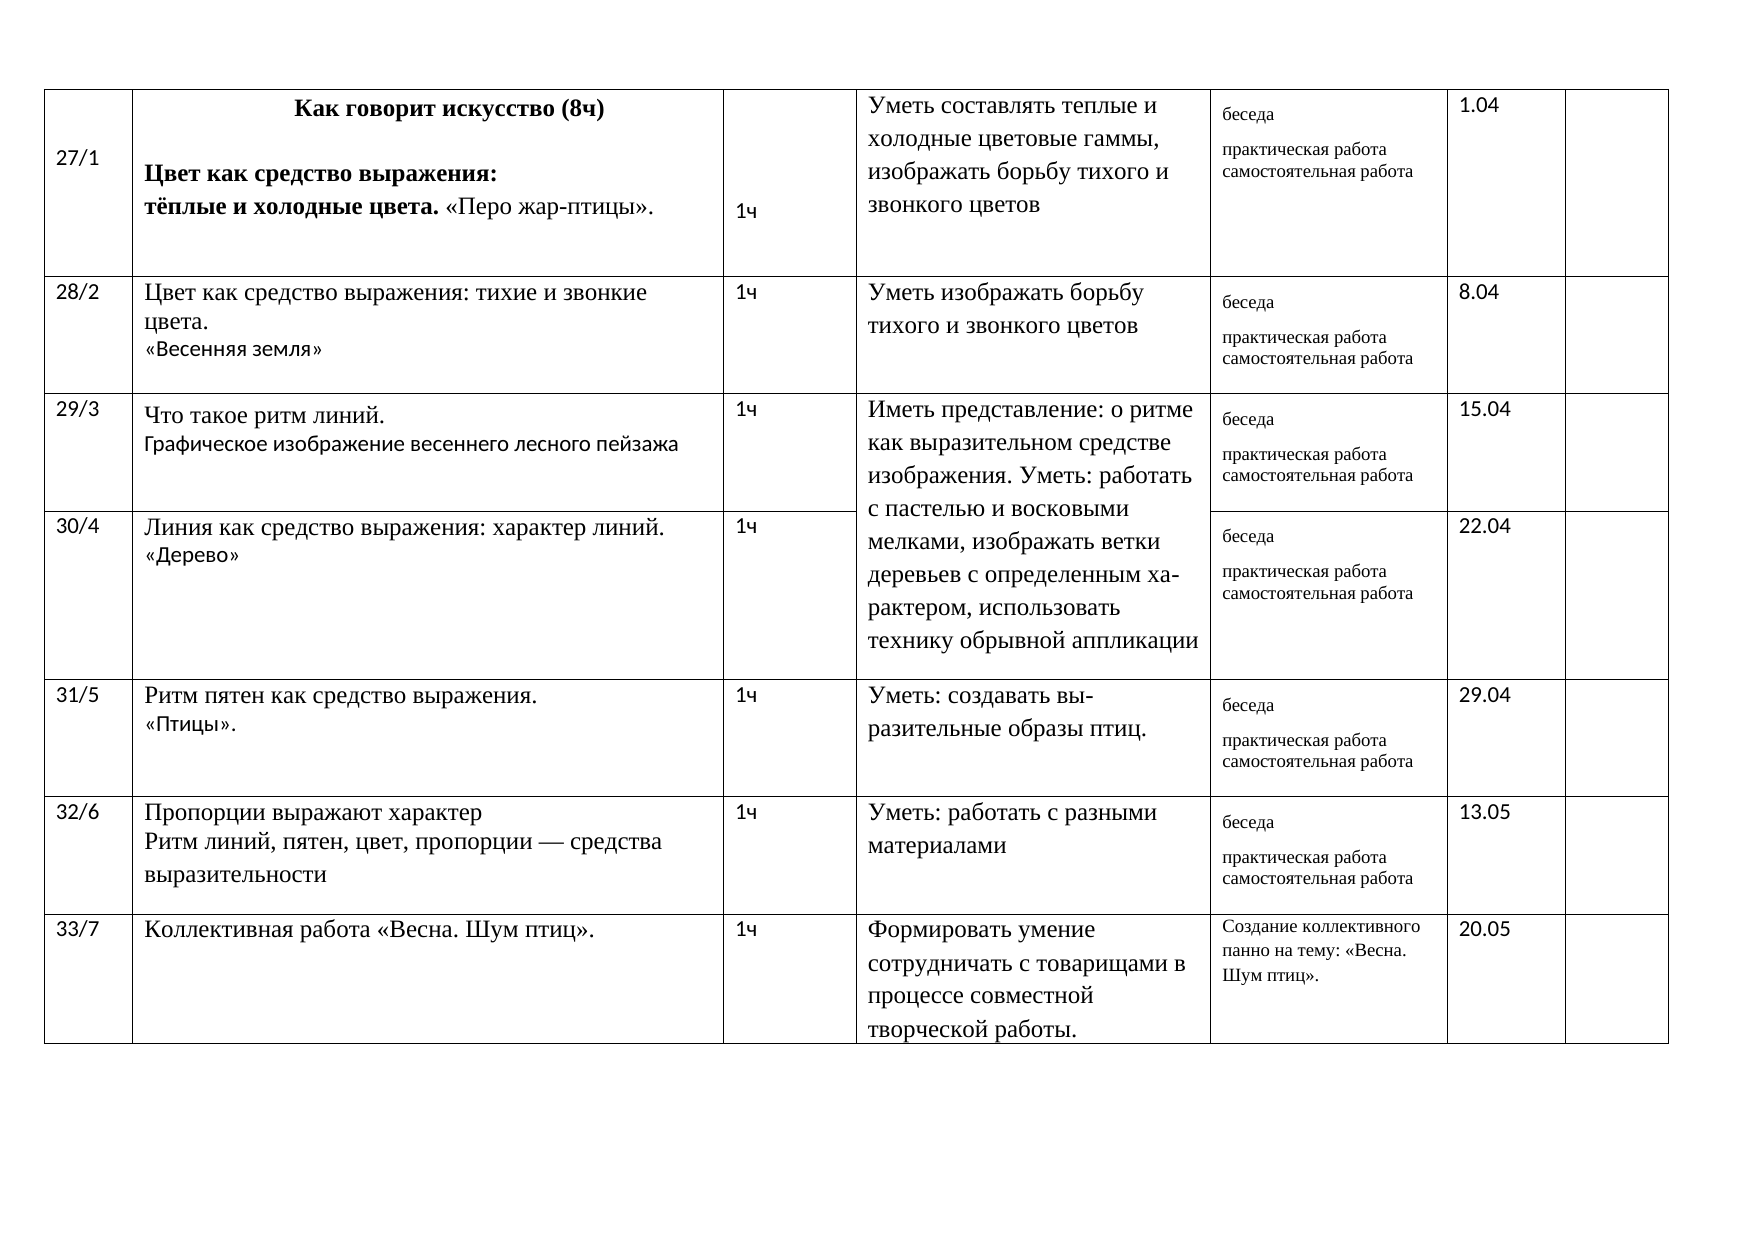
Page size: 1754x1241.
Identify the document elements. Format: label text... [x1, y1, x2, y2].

table_cell 33/7 [45, 915, 132, 1042]
table_cell 1ч [724, 915, 856, 1042]
table_cell 22.04 [1448, 512, 1565, 679]
table_cell 30/4 [45, 512, 132, 679]
table_cell Уметь: создавать выразительные образы птиц. [857, 680, 1210, 796]
table_cell 1ч [724, 394, 856, 511]
table_cell 27/1 [45, 90, 132, 276]
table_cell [1211, 90, 1447, 276]
table_cell 32/6 [45, 797, 132, 913]
table_cell Цвет как средство выражения: тихие и звонкие цвета. «Весенняя земля» [133, 277, 723, 393]
table_cell [1566, 680, 1668, 796]
table_cell 20.05 [1448, 915, 1565, 1042]
table_cell Уметь составлять теплые и холодные цветовые гаммы, изображать борьбу тихого и звонкого цветов [857, 90, 1210, 276]
table_cell Пропорции выражают характер Ритм линий, пятен, цвет, пропорции — средства выразительности [133, 797, 723, 913]
table_cell 13.05 [1448, 797, 1565, 913]
table_cell 28/2 [45, 277, 132, 393]
table_cell 1ч [724, 90, 856, 276]
table_cell беседа практическая работа самостоятельная работа [1211, 394, 1447, 511]
table_cell беседа практическая работа самостоятельная работа [1211, 680, 1447, 796]
table_cell Иметь представление: о ритме как выразительном средстве изображения. Уметь: работать с пастелью и восковыми мелками, изображать ветки деревьев с определенным характером, использовать технику обрывной аппликации [857, 394, 1210, 679]
table_cell Ритм пятен как средство выражения. «Птицы». [133, 680, 723, 796]
table_cell 29/3 [45, 394, 132, 511]
table_cell беседа практическая работа самостоятельная работа [1211, 512, 1447, 679]
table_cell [133, 915, 723, 1042]
table_cell беседа практическая работа самостоятельная работа [1211, 277, 1447, 393]
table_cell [857, 915, 1210, 1042]
table_cell Уметь: работать с разными материалами [857, 797, 1210, 913]
table_cell [1566, 277, 1668, 393]
table_cell 1.04 [1448, 90, 1565, 276]
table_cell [1211, 915, 1447, 1042]
table_cell Как говорит искусство (8ч) Цвет как средство выражения: тёплые и холодные цвета. «Перо жар-птицы». [133, 90, 723, 276]
table_cell 29.04 [1448, 680, 1565, 796]
table_cell 31/5 [45, 680, 132, 796]
table_cell 15.04 [1448, 394, 1565, 511]
table_cell [1566, 90, 1668, 276]
table_cell [1566, 797, 1668, 913]
table_cell Что такое ритм линий. Графическое изображение весеннего лесного пейзажа [133, 394, 723, 511]
table_cell 1ч [724, 680, 856, 796]
table_cell беседа практическая работа самостоятельная работа [1211, 797, 1447, 913]
table_cell Уметь изображать борьбу тихого и звонкого цветов [857, 277, 1210, 393]
table_cell 8.04 [1448, 277, 1565, 393]
table_cell [1566, 915, 1668, 1042]
table_cell 1ч [724, 512, 856, 679]
table_cell [1566, 394, 1668, 511]
table_cell [1566, 512, 1668, 679]
table_cell 1ч [724, 277, 856, 393]
table_cell 1ч [724, 797, 856, 913]
table_cell Линия как средство выражения: характер линий. «Дерево» [133, 512, 723, 679]
